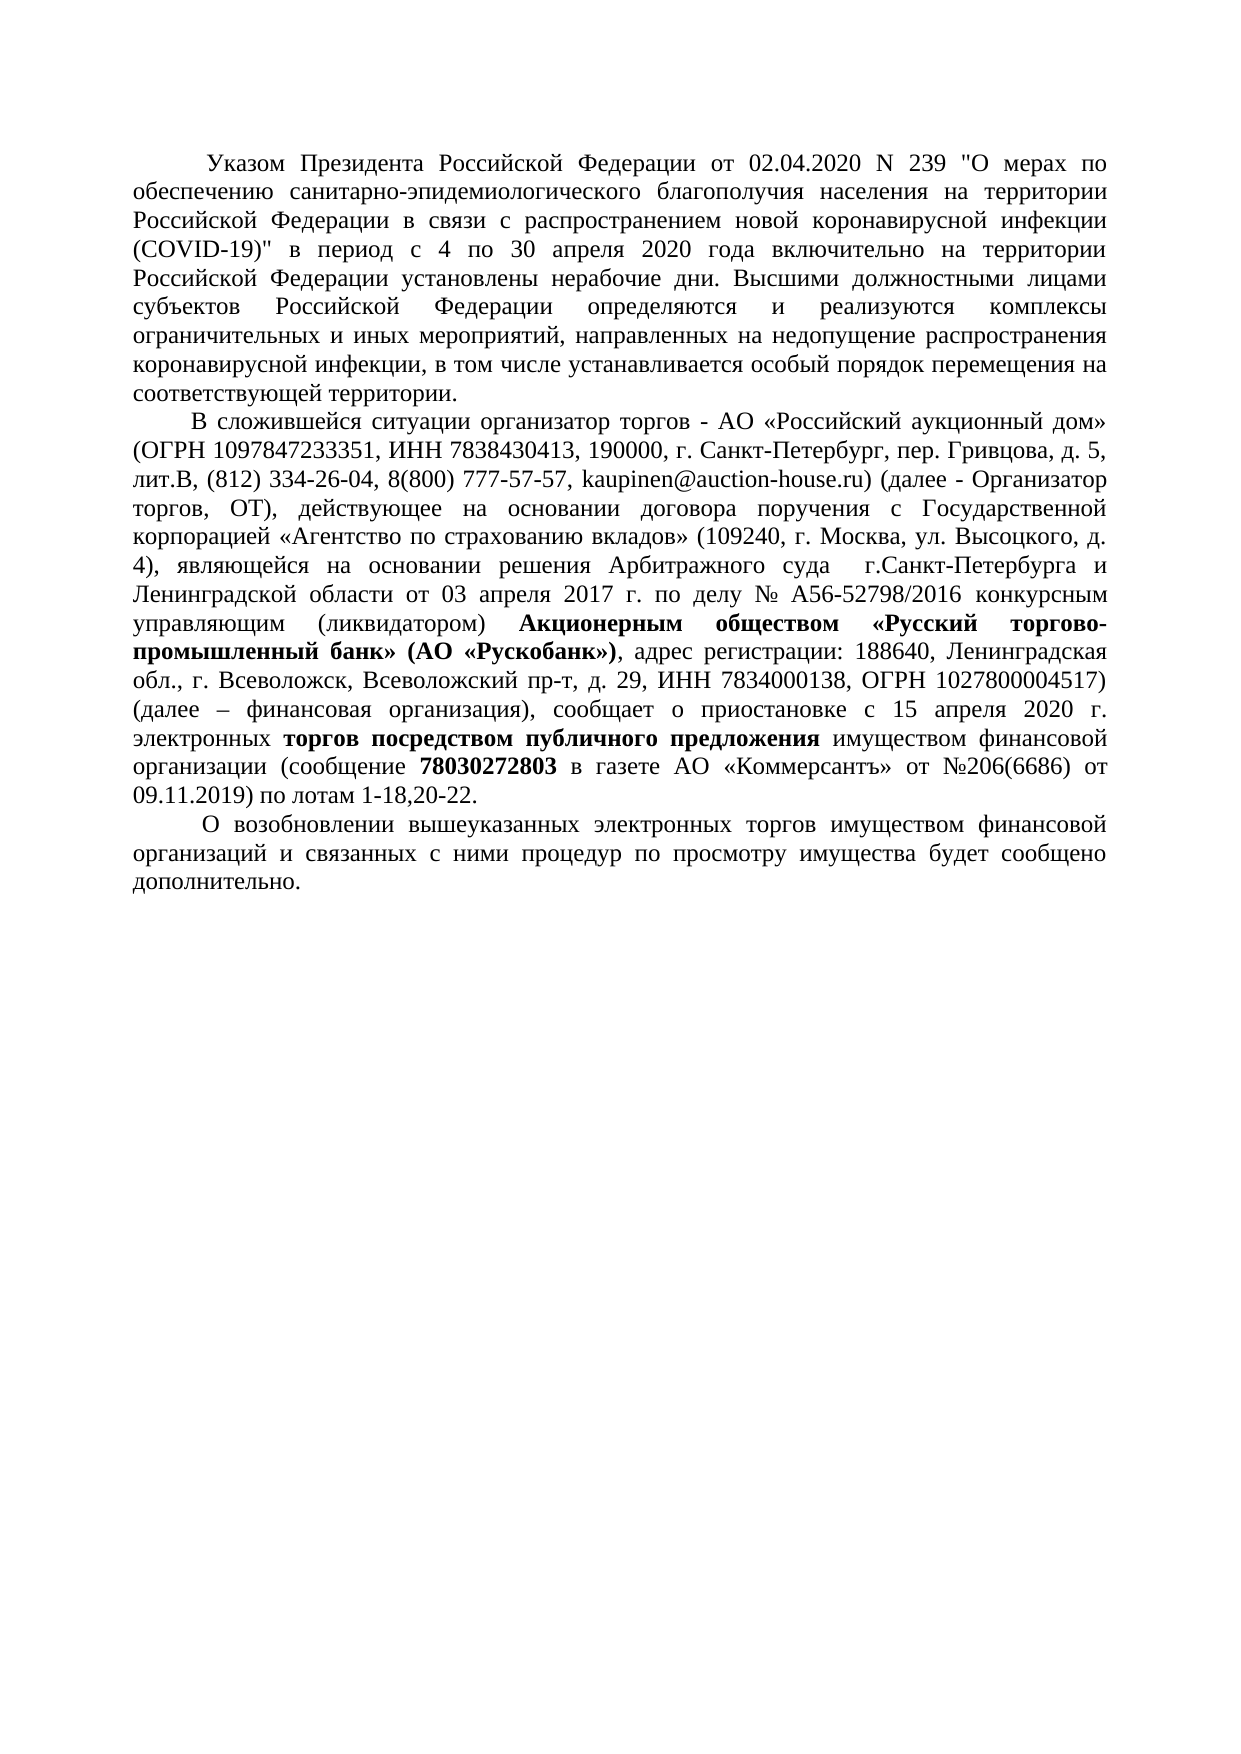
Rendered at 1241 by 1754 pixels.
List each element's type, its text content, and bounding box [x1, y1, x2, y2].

text Указом Президента Российской Федерации от 02.04.2020 N 239 "О мерах по обеспечению санитарно-эпидемиологического благополучия населения на территории Российской Федерации в связи с распространением новой коронавирусной инфекции (COVID-19)" в период с 4 по 30 апреля 2020 года включительно на территории Российской Федерации установлены нерабочие дни. Высшими должностными лицами субъектов Российской Федерации определяются и реализуются комплексы ограничительных и иных мероприятий, направленных на недопущение распространения коронавирусной инфекции, в том числе устанавливается особый порядок перемещения на соответствующей территории. [133, 148, 1108, 406]
text В сложившейся ситуации организатор торгов - АО «Российский аукционный дом» (ОГРН 1097847233351, ИНН 7838430413, 190000, г. Санкт-Петербург, пер. Гривцова, д. 5, лит.В, (812) 334-26-04, 8(800) 777-57-57, kaupinen@auction-house.ru) (далее - Организатор торгов, ОТ), действующее на основании договора поручения с Государственной корпорацией «Агентство по страхованию вкладов» (109240, г. Москва, ул. Высоцкого, д. 4), являющейся на основании решения Арбитражного суда г.Санкт-Петербурга и Ленинградской области от 03 апреля 2017 г. по делу № А56-52798/2016 конкурсным управляющим (ликвидатором) Акционерным обществом «Русский торгово-промышленный банк» (АО «Рускобанк»), адрес регистрации: 188640, Ленинградская обл., г. Всеволожск, Всеволожский пр-т, д. 29, ИНН 7834000138, ОГРН 1027800004517) (далее – финансовая организация), сообщает о приостановке с 15 апреля 2020 г. электронных торгов посредством публичного предложения имуществом финансовой организации (сообщение 78030272803 в газете АО «Коммерсантъ» от №206(6686) от 09.11.2019) по лотам 1-18,20-22. [133, 406, 1108, 809]
text О возобновлении вышеуказанных электронных торгов имуществом финансовой организаций и связанных с ними процедур по просмотру имущества будет сообщено дополнительно. [133, 809, 1108, 895]
